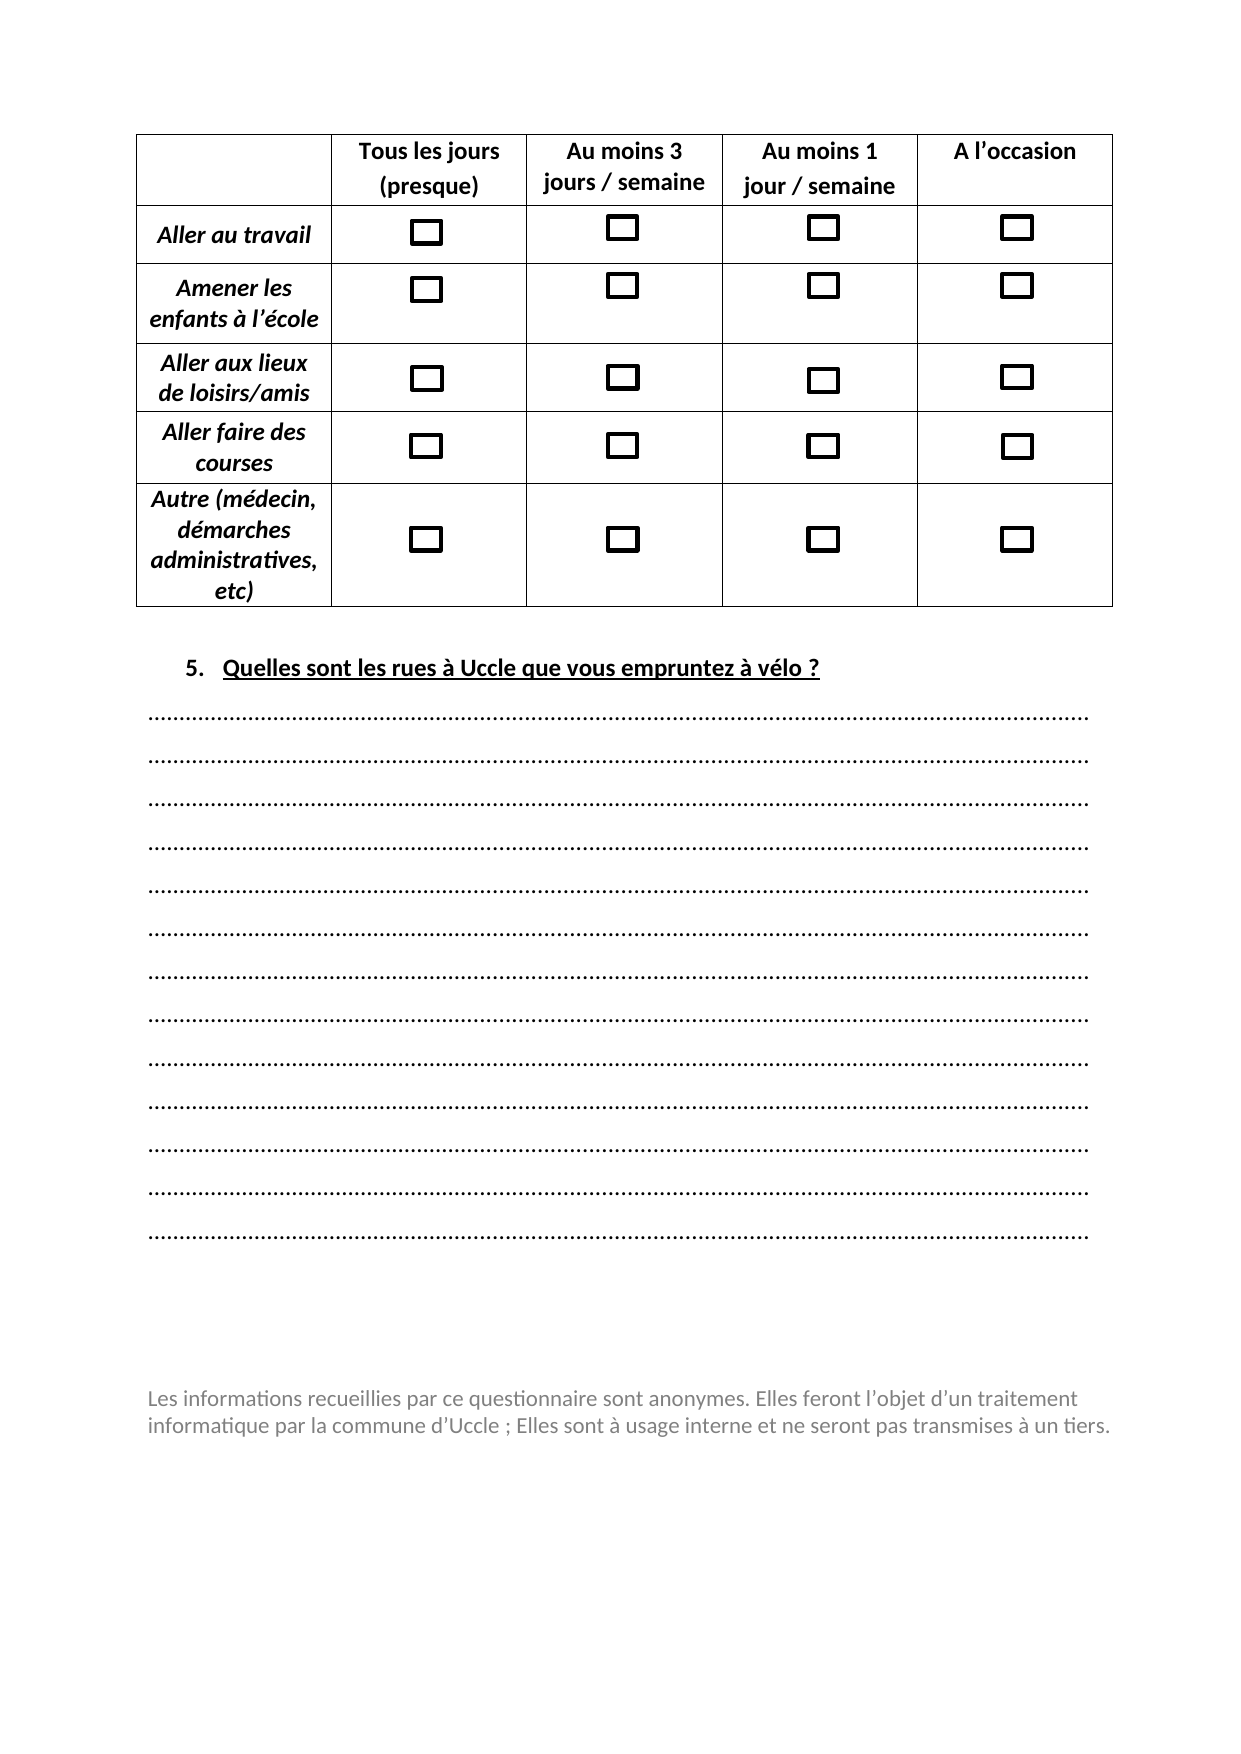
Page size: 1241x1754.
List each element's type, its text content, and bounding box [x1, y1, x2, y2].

text Les informations recueillies par ce questionnaire sont anonymes. Elles feront l’objet d’un traitement informatique par la commune d’Uccle ; Elles sont à usage interne et ne seront pas transmises à un tiers. [148, 1384, 1167, 1440]
table_cell Aller au travail [137, 206, 331, 262]
table_header [137, 135, 331, 205]
table_cell Aller aux lieux de loisirs/amis [137, 344, 331, 411]
list Quelles sont les rues à Uccle que vous empruntez à vélo ? [185, 652, 1167, 683]
table_cell [332, 484, 526, 606]
table_cell [723, 412, 917, 482]
table_cell [527, 264, 722, 343]
table_header Tous les jours (presque) [332, 135, 526, 205]
table_cell [918, 264, 1112, 343]
table_header Au moins 1 jour / semaine [723, 135, 917, 205]
table_cell [527, 344, 722, 411]
table_cell [918, 206, 1112, 262]
table_cell [723, 484, 917, 606]
table_cell [723, 264, 917, 343]
table_cell [723, 206, 917, 262]
table_cell [527, 484, 722, 606]
table_cell Amener les enfants à l’école [137, 264, 331, 343]
table_cell [527, 206, 722, 262]
table_cell [918, 484, 1112, 606]
table_cell [332, 344, 526, 411]
table_cell [527, 412, 722, 482]
table_cell Aller faire des courses [137, 412, 331, 482]
table_cell [332, 206, 526, 262]
table_cell [332, 264, 526, 343]
table_header A l’occasion [918, 135, 1112, 205]
table_cell [918, 344, 1112, 411]
table_cell [332, 412, 526, 482]
table_header Au moins 3 jours / semaine [527, 135, 722, 205]
table_cell [723, 344, 917, 411]
table_cell Autre (médecin, démarches administratives, etc) [137, 484, 331, 606]
table_cell [918, 412, 1112, 482]
